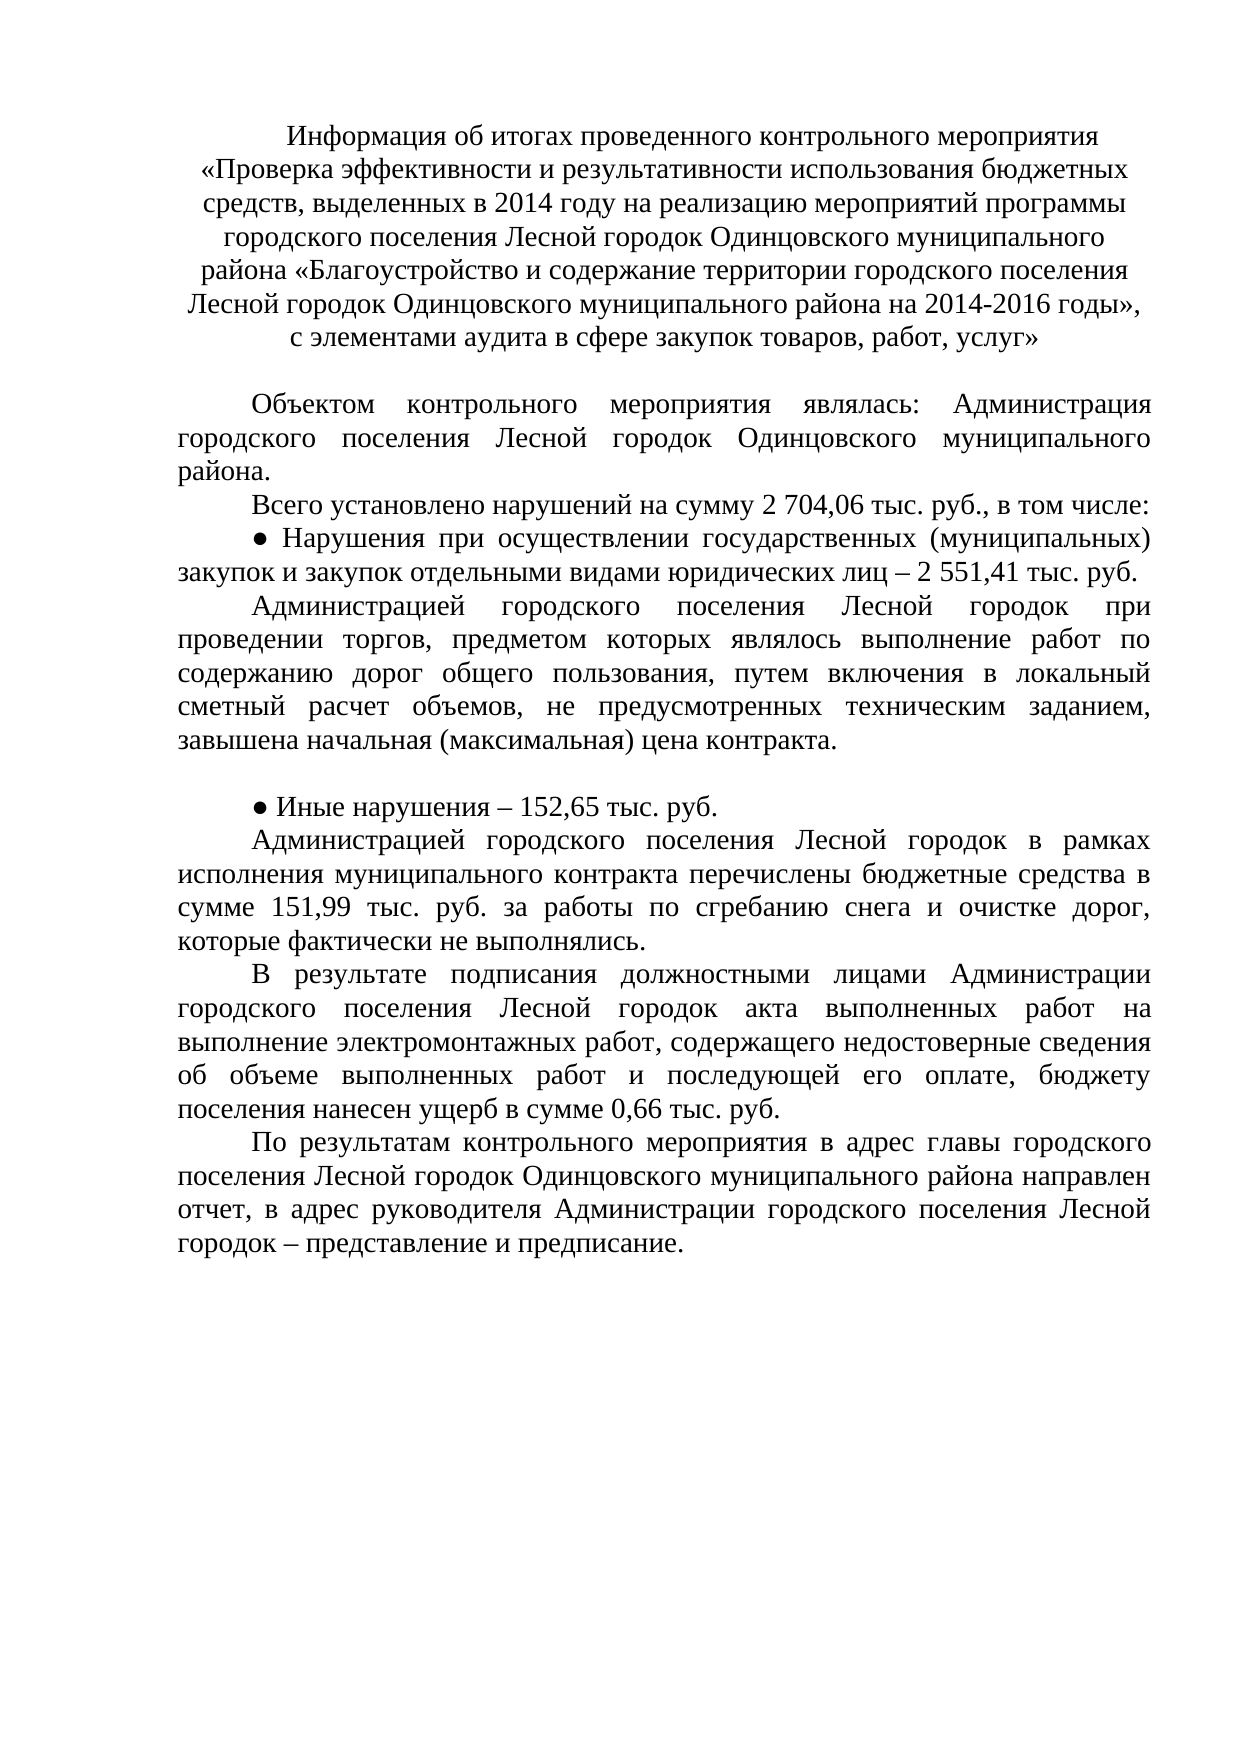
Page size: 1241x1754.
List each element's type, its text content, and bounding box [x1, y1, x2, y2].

text Всего установлено нарушений на сумму 2 704,06 тыс. руб., в том числе: [177, 487, 1152, 521]
text ● Нарушения при осуществлении государственных (муниципальных) закупок и закупок отдельными видами юридических лиц – 2 551,41 тыс. руб. [177, 521, 1152, 588]
text По результатам контрольного мероприятия в адрес главы городского поселения Лесной городок Одинцовского муниципального района направлен отчет, в адрес руководителя Администрации городского поселения Лесной городок – представление и предписание. [177, 1124, 1152, 1258]
text Информация об итогах проведенного контрольного мероприятия «Проверка эффективности и результативности использования бюджетных средств, выделенных в 2014 году на реализацию мероприятий программы городского поселения Лесной городок Одинцовского муниципального района «Благоустройство и содержание территории городского поселения Лесной городок Одинцовского муниципального района на 2014-2016 годы», с элементами аудита в сфере закупок товаров, работ, услуг» [177, 118, 1152, 353]
text Администрацией городского поселения Лесной городок в рамках исполнения муниципального контракта перечислены бюджетные средства в сумме 151,99 тыс. руб. за работы по сгребанию снега и очистке дорог, которые фактически не выполнялись. [177, 822, 1152, 957]
text Объектом контрольного мероприятия являлась: Администрация городского поселения Лесной городок Одинцовского муниципального района. [177, 386, 1152, 487]
text В результате подписания должностными лицами Администрации городского поселения Лесной городок акта выполненных работ на выполнение электромонтажных работ, содержащего недостоверные сведения об объеме выполненных работ и последующей его оплате, бюджету поселения нанесен ущерб в сумме 0,66 тыс. руб. [177, 957, 1152, 1124]
text Администрацией городского поселения Лесной городок при проведении торгов, предметом которых являлось выполнение работ по содержанию дорог общего пользования, путем включения в локальный сметный расчет объемов, не предусмотренных техническим заданием, завышена начальная (максимальная) цена контракта. [177, 588, 1152, 755]
text ● Иные нарушения – 152,65 тыс. руб. [177, 789, 1152, 822]
